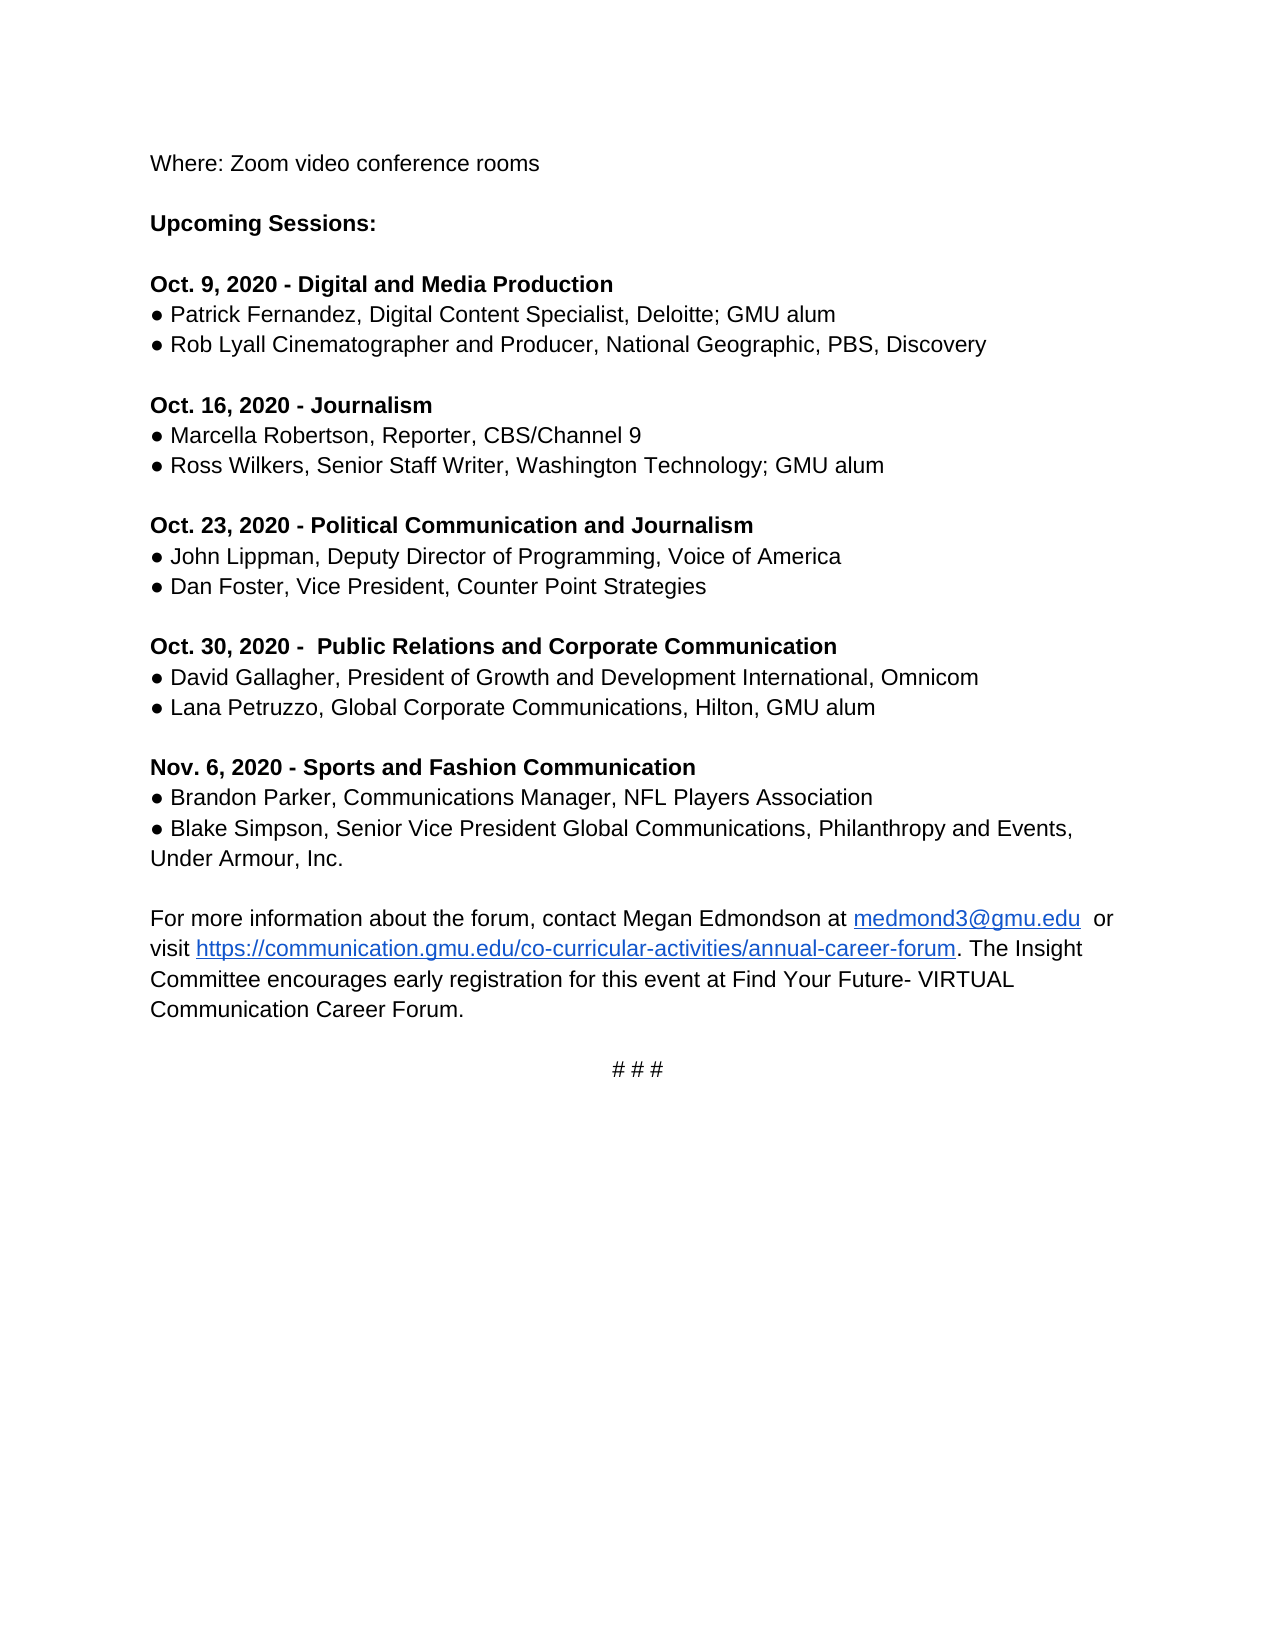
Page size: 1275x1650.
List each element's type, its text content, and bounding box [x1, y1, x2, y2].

text Oct. 9, 2020 - Digital and Media Production [150, 271, 1125, 297]
text ● Ross Wilkers, Senior Staff Writer, Washington Technology; GMU alum [150, 452, 1125, 478]
text ● Dan Foster, Vice President, Counter Point Strategies [150, 573, 1125, 599]
text Nov. 6, 2020 - Sports and Fashion Communication [150, 754, 1125, 781]
text ● Brandon Parker, Communications Manager, NFL Players Association [150, 784, 1125, 811]
text # # # [150, 1056, 1125, 1083]
text ● David Gallagher, President of Growth and Development International, Omnicom [150, 663, 1125, 690]
text ● Marcella Robertson, Reporter, CBS/Channel 9 [150, 422, 1125, 448]
text Where: Zoom video conference rooms [150, 150, 1125, 176]
text ● Patrick Fernandez, Digital Content Specialist, Deloitte; GMU alum [150, 301, 1125, 327]
text ● Blake Simpson, Senior Vice President Global Communications, Philanthropy and Events, Under Armour, Inc. [150, 814, 1125, 871]
text Oct. 23, 2020 - Political Communication and Journalism [150, 512, 1125, 539]
text Upcoming Sessions: [150, 210, 1125, 237]
text ● John Lippman, Deputy Director of Programming, Voice of America [150, 543, 1125, 569]
text ● Rob Lyall Cinematographer and Producer, National Geographic, PBS, Discovery [150, 331, 1125, 358]
text Oct. 16, 2020 - Journalism [150, 392, 1125, 418]
text ● Lana Petruzzo, Global Corporate Communications, Hilton, GMU alum [150, 694, 1125, 720]
text Oct. 30, 2020 - Public Relations and Corporate Communication [150, 633, 1125, 660]
text For more information about the forum, contact Megan Edmondson at medmond3@gmu.edu or visit https://communication.gmu.edu/co-curricular-activities/annual-career-forum. The Insight Committee encourages early registration for this event at Find Your Future- VIRTUAL Communication Career Forum. [150, 905, 1125, 1022]
